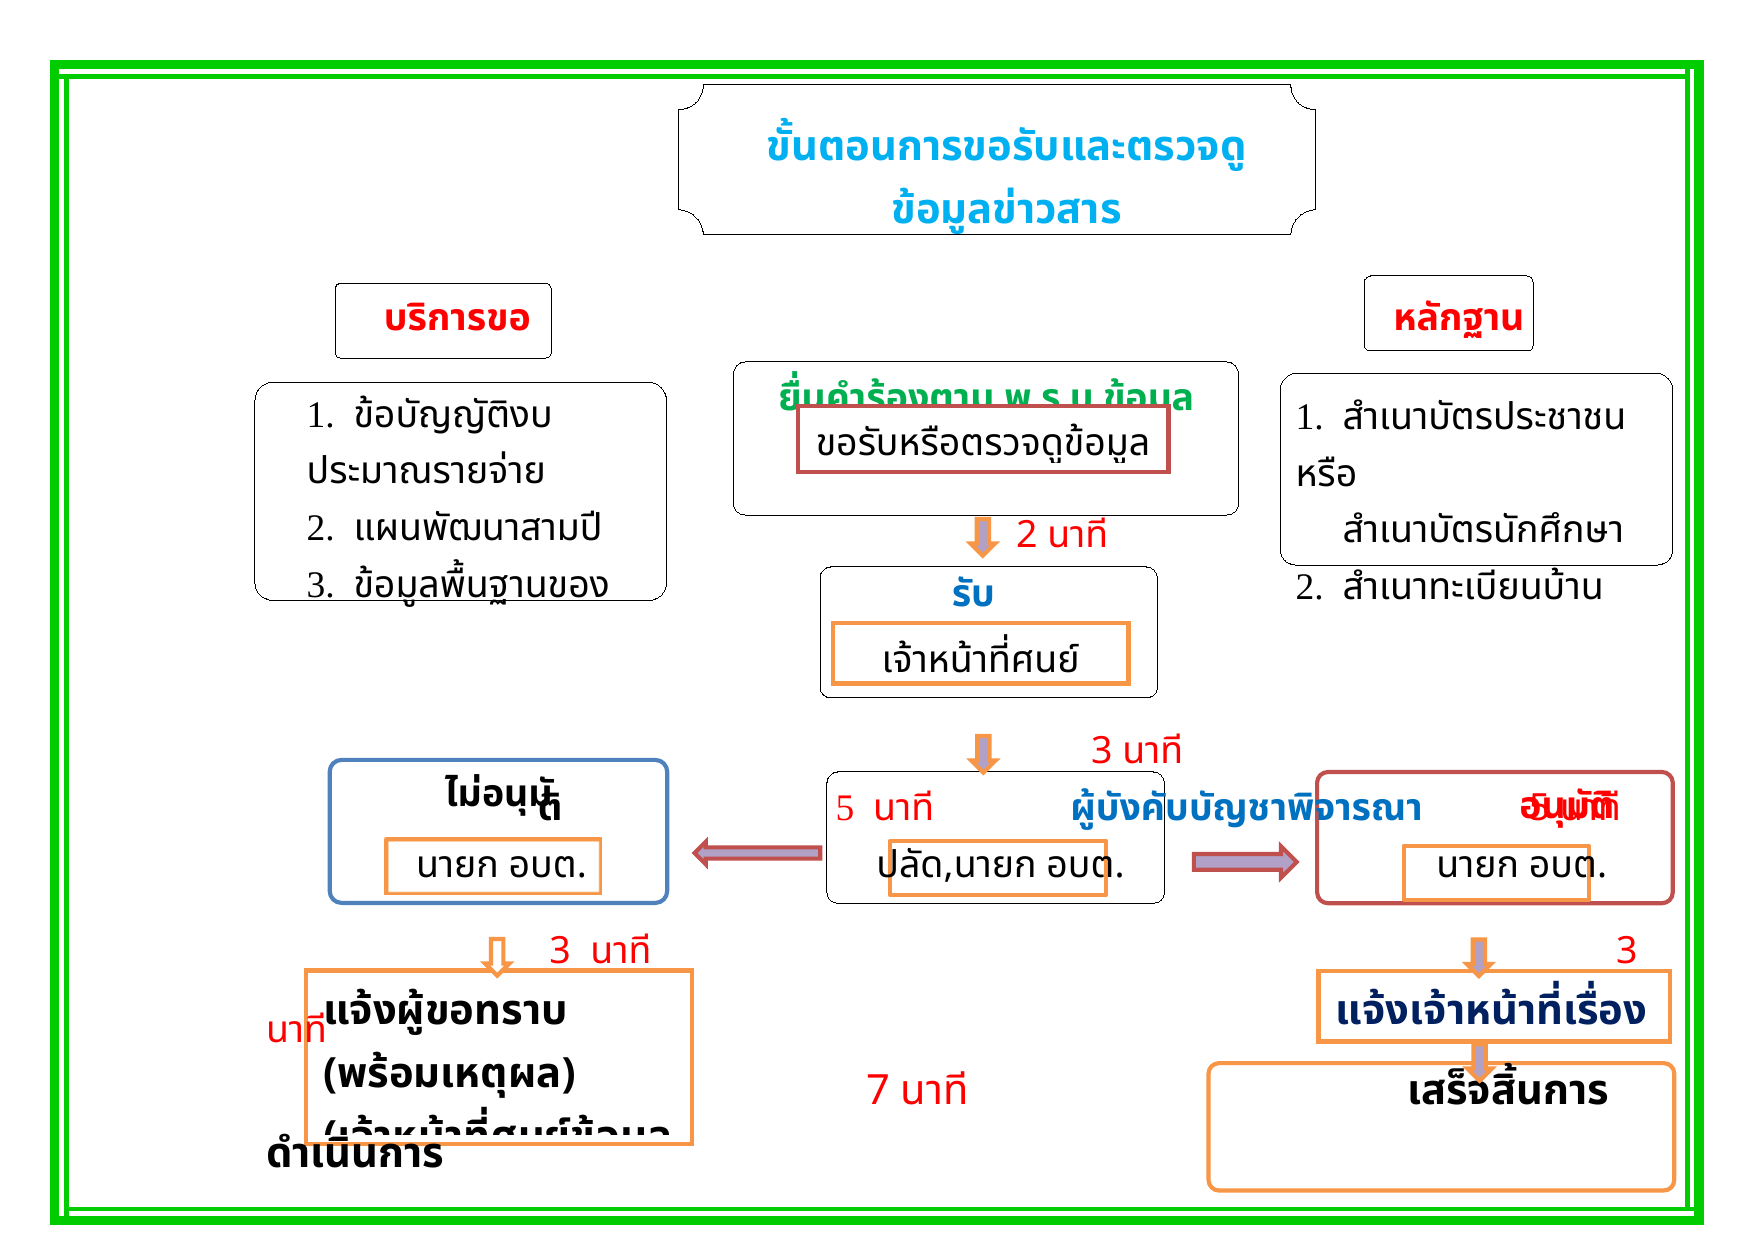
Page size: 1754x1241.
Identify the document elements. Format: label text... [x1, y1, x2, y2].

text นายก อบต. ปลัด,นายก อบต. นายก อบต. [266, 837, 1669, 894]
text 3 นาที [266, 723, 1669, 780]
text 7 นาที เสร็จสิ้นการดำเนินการ [266, 1059, 1669, 1186]
text 3 นาที 3 นาที [266, 923, 1669, 1059]
text 2 นาที [667, 507, 1288, 564]
text ติ 5 นาที ผู้บังคับบัญชาพิจารณา 5 นาที [266, 780, 1669, 837]
